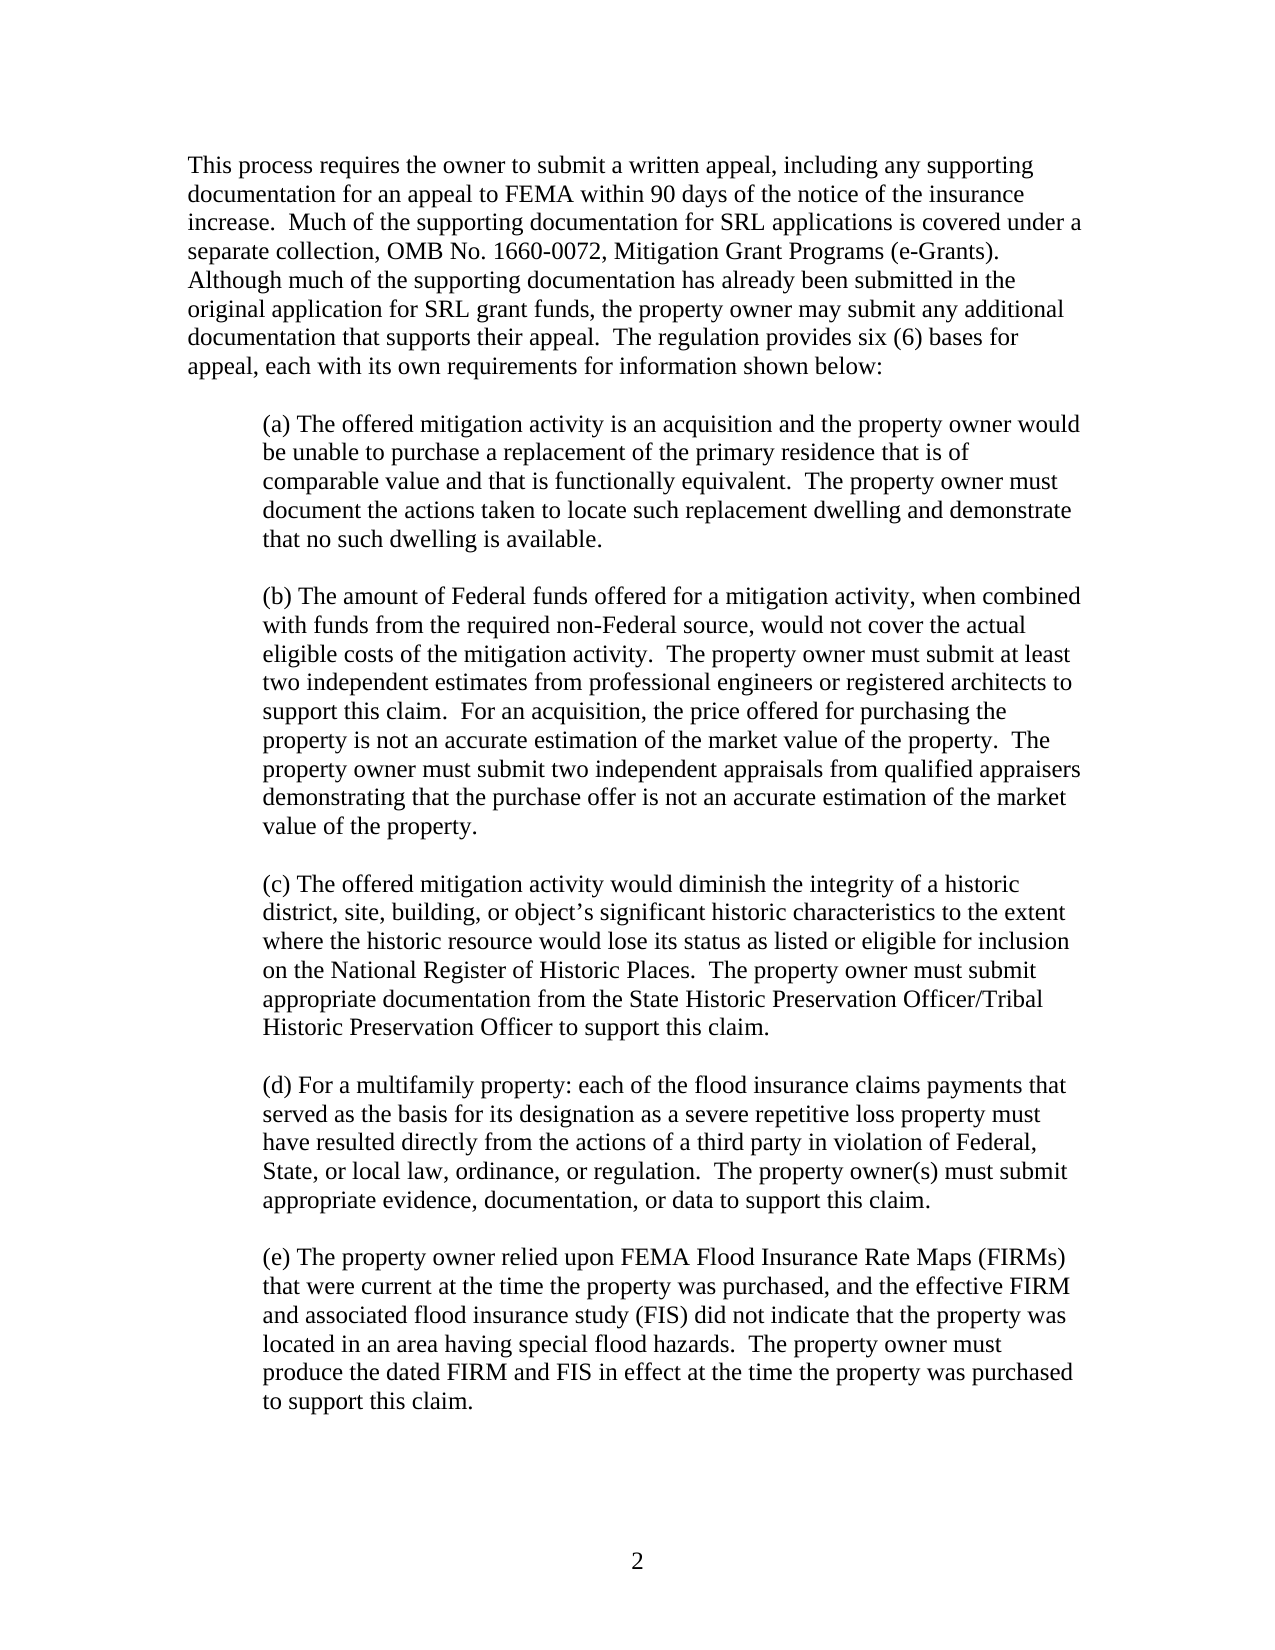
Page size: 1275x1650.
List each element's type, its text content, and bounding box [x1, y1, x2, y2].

text (d) For a multifamily property: each of the flood insurance claims payments that served as the basis for its designation as a severe repetitive loss property must have resulted directly from the actions of a third party in violation of Federal, State, or local law, ordinance, or regulation. The property owner(s) must submit appropriate evidence, documentation, or data to support this claim. [262, 1070, 1087, 1214]
text (b) The amount of Federal funds offered for a mitigation activity, when combined with funds from the required non-Federal source, would not cover the actual eligible costs of the mitigation activity. The property owner must submit at least two independent estimates from professional engineers or registered architects to support this claim. For an acquisition, the price offered for purchasing the property is not an accurate estimation of the market value of the property. The property owner must submit two independent appraisals from qualified appraisers demonstrating that the purchase offer is not an accurate estimation of the market value of the property. [262, 581, 1087, 840]
text (a) The offered mitigation activity is an acquisition and the property owner would be unable to purchase a replacement of the primary residence that is of comparable value and that is functionally equivalent. The property owner must document the actions taken to locate such replacement dwelling and demonstrate that no such dwelling is available. [262, 409, 1087, 552]
text This process requires the owner to submit a written appeal, including any supporting documentation for an appeal to FEMA within 90 days of the notice of the insurance increase. Much of the supporting documentation for SRL applications is covered under a separate collection, OMB No. 1660-0072, Mitigation Grant Programs (e-Grants). Although much of the supporting documentation has already been submitted in the original application for SRL grant funds, the property owner may submit any additional documentation that supports their appeal. The regulation provides six (6) bases for appeal, each with its own requirements for information shown below: [187, 150, 1087, 380]
text (e) The property owner relied upon FEMA Flood Insurance Rate Maps (FIRMs) that were current at the time the property was purchased, and the effective FIRM and associated flood insurance study (FIS) did not indicate that the property was located in an area having special flood hazards. The property owner must produce the dated FIRM and FIS in effect at the time the property was purchased to support this claim. [262, 1242, 1087, 1415]
text (c) The offered mitigation activity would diminish the integrity of a historic district, site, building, or object’s significant historic characteristics to the extent where the historic resource would lose its status as listed or eligible for inclusion on the National Register of Historic Places. The property owner must submit appropriate documentation from the State Historic Preservation Officer/Tribal Historic Preservation Officer to support this claim. [262, 869, 1087, 1041]
